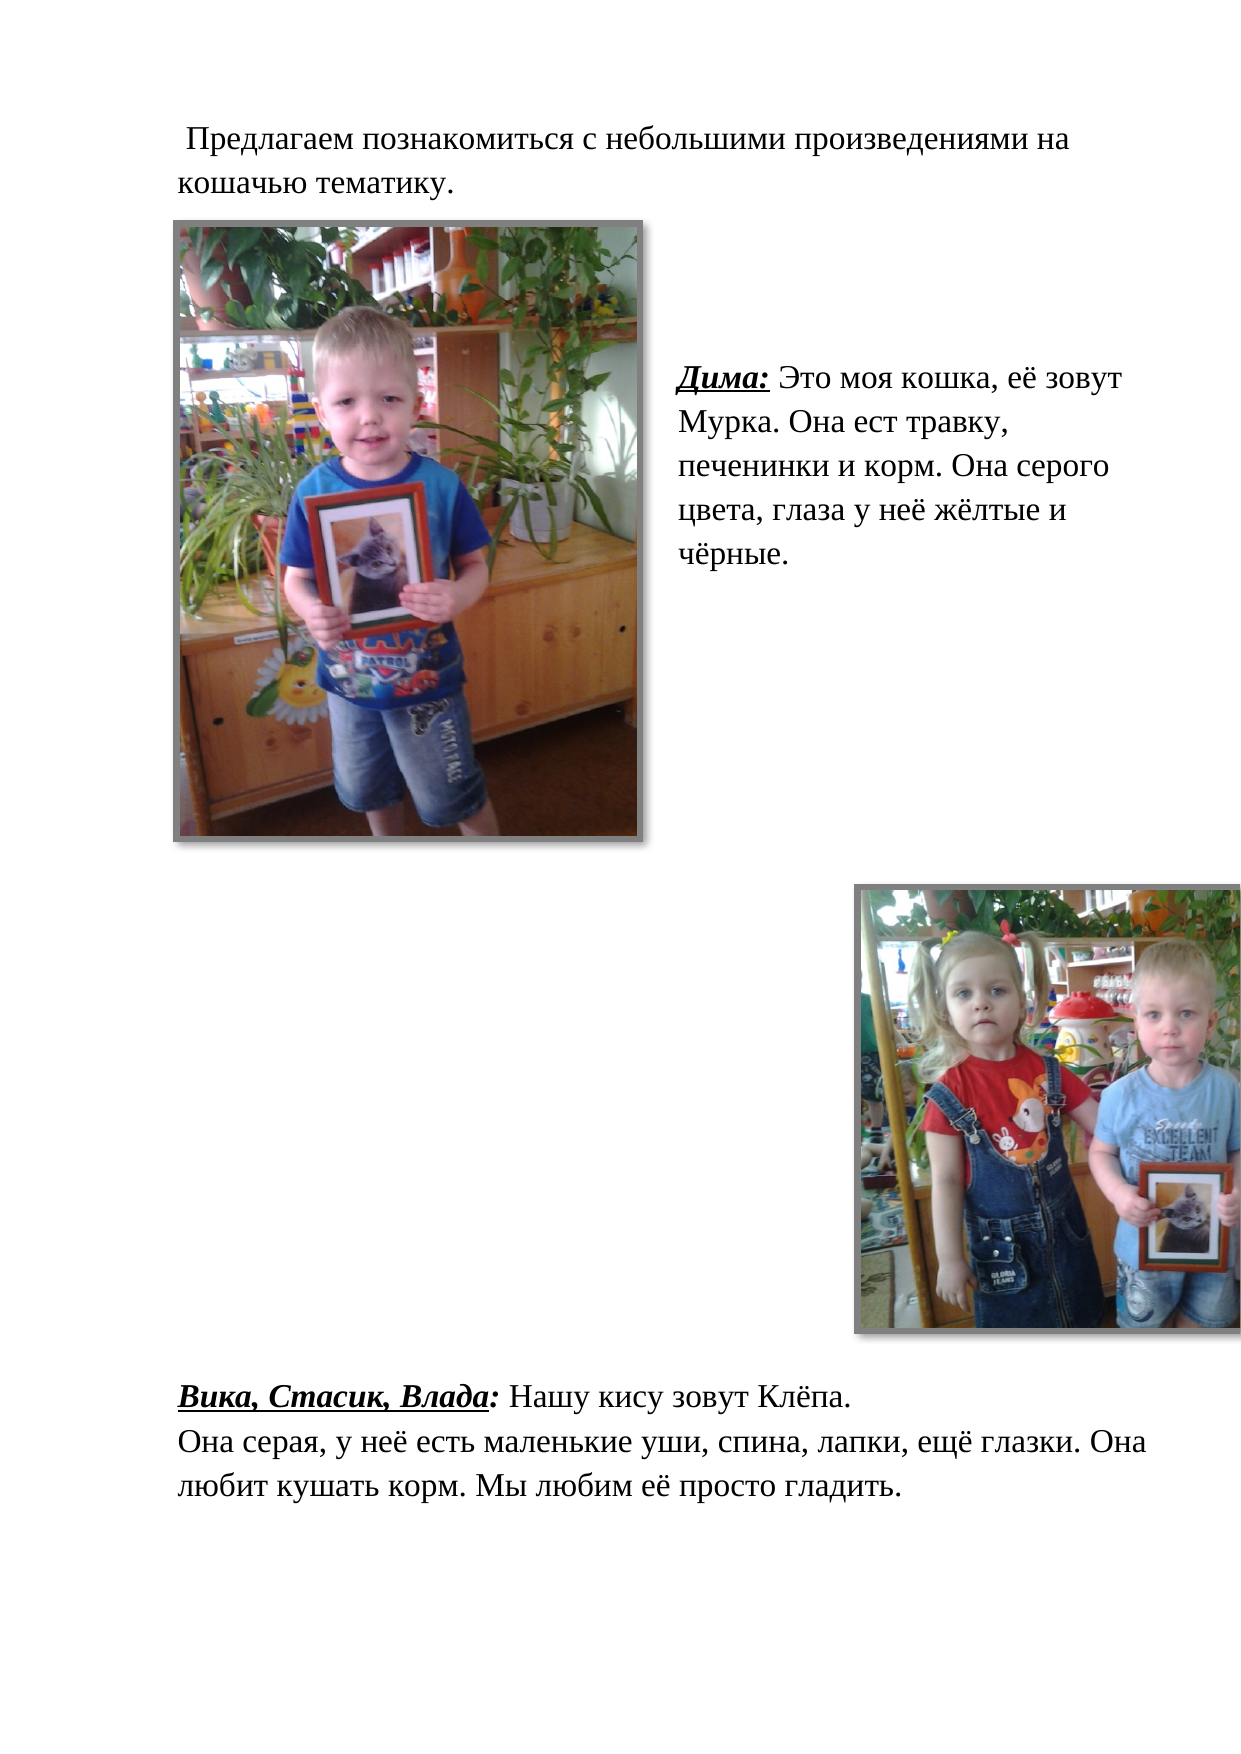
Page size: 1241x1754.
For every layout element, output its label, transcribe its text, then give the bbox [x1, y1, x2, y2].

picture [180, 227, 637, 357]
picture [180, 571, 637, 836]
text Вика, Стасик, Влада: Нашу кису зовут Клёпа. Она серая, у неё есть маленькие уши, спина, лапки, ещё глазки. Она любит кушать корм. Мы любим её просто гладить. [177, 1377, 1152, 1503]
picture [861, 890, 1241, 1328]
text Дима: Это моя кошка, её зовут Мурка. Она ест травку, печенинки и корм. Она серого цвета, глаза у неё жёлтые и чёрные. [177, 357, 1152, 571]
text Предлагаем познакомиться с небольшими произведениями на кошачью тематику. [177, 118, 1152, 201]
